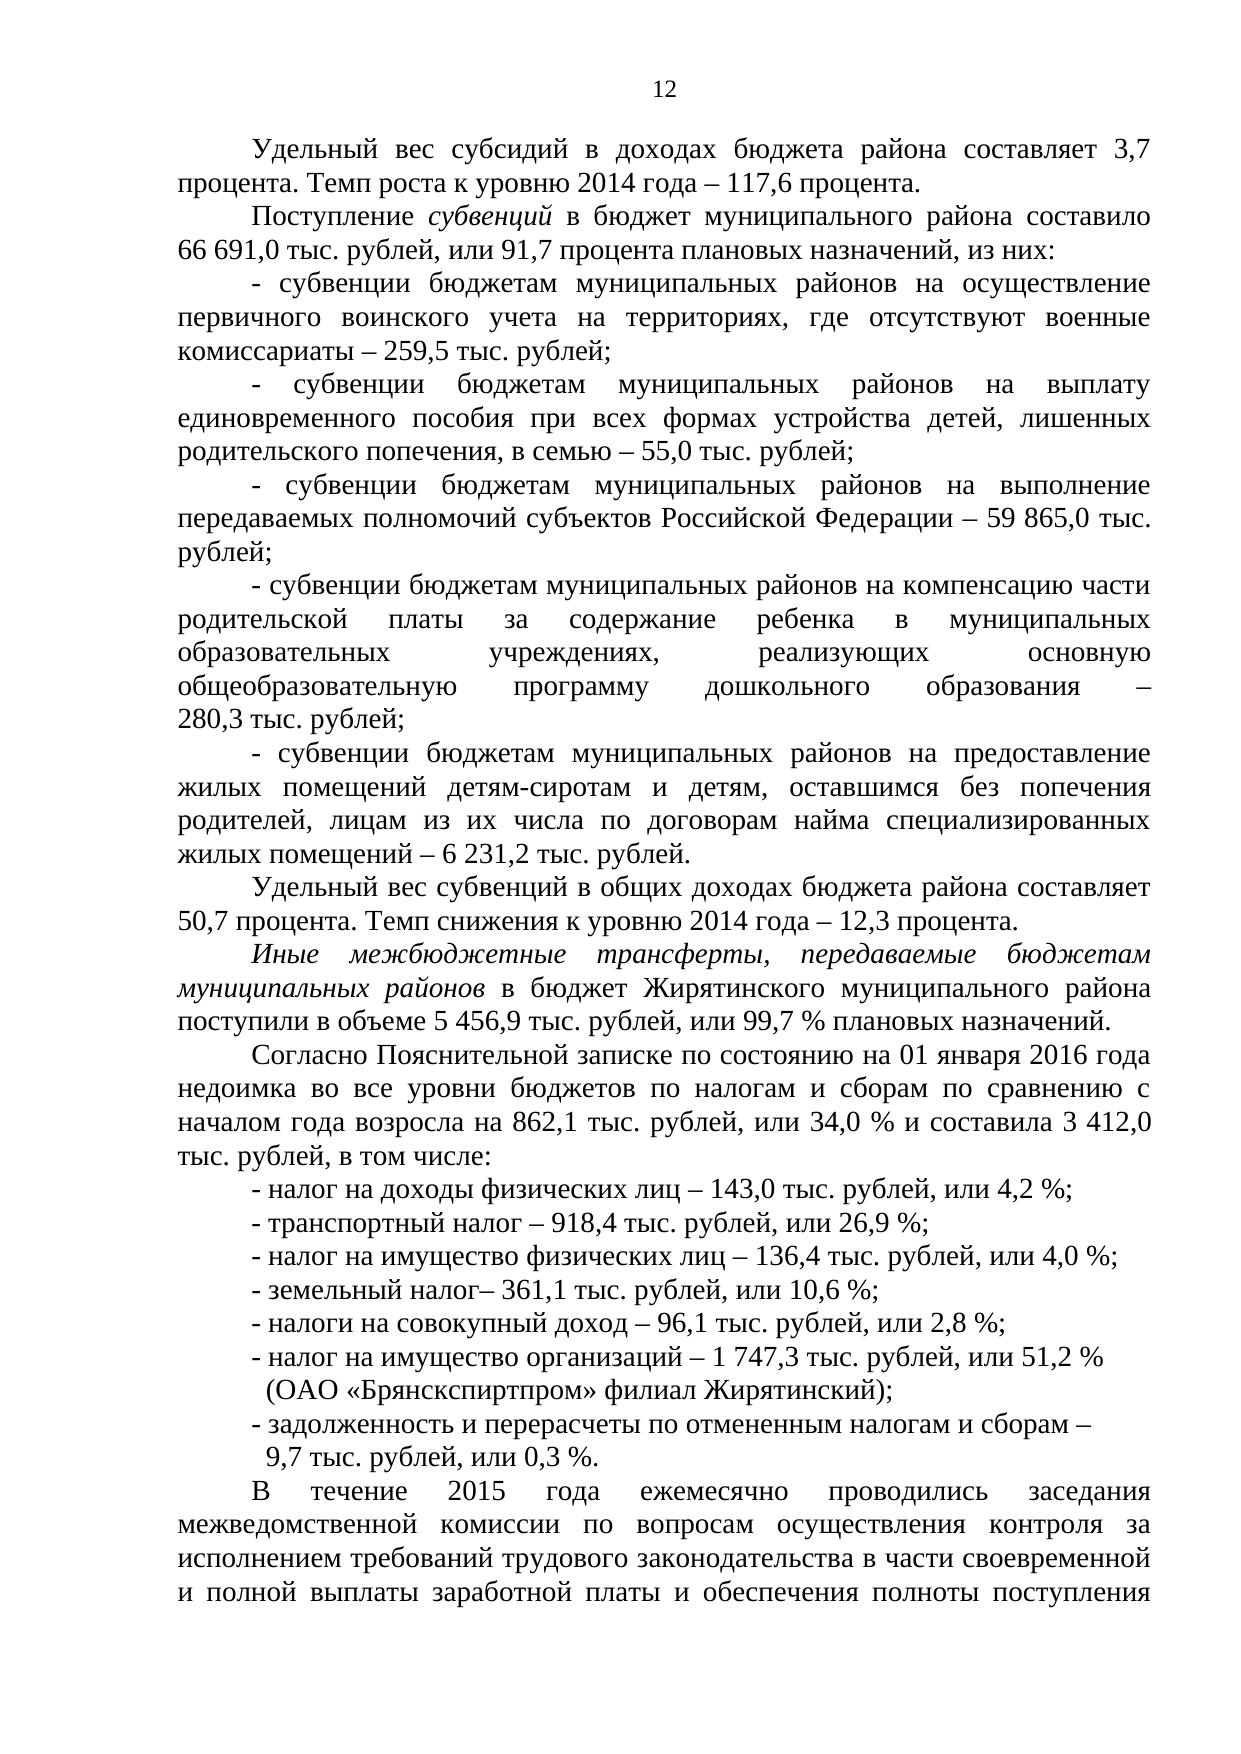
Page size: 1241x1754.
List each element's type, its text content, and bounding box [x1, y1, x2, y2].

text - субвенции бюджетам муниципальных районов на компенсацию части родительской платы за содержание ребенка в муниципальных образовательных учреждениях, реализующих основную общеобразовательную программу дошкольного образования – 280,3 тыс. рублей; [177, 567, 1152, 735]
text - транспортный налог – 918,4 тыс. рублей, или 26,9 %; [177, 1205, 1152, 1238]
text - субвенции бюджетам муниципальных районов на выплату единовременного пособия при всех формах устройства детей, лишенных родительского попечения, в семью – 55,0 тыс. рублей; [177, 366, 1152, 467]
text - земельный налог– 361,1 тыс. рублей, или 10,6 %; [177, 1272, 1152, 1305]
text - субвенции бюджетам муниципальных районов на осуществление первичного воинского учета на территориях, где отсутствуют военные комиссариаты – 259,5 тыс. рублей; [177, 266, 1152, 366]
text - субвенции бюджетам муниципальных районов на выполнение передаваемых полномочий субъектов Российской Федерации – 59 865,0 тыс. рублей; [177, 467, 1152, 567]
text - субвенции бюджетам муниципальных районов на предоставление жилых помещений детям-сиротам и детям, оставшимся без попечения родителей, лицам из их числа по договорам найма специализированных жилых помещений – 6 231,2 тыс. рублей. [177, 735, 1152, 869]
text Удельный вес субвенций в общих доходах бюджета района составляет 50,7 процента. Темп снижения к уровню 2014 года – 12,3 процента. [177, 869, 1152, 936]
text 9,7 тыс. рублей, или 0,3 %. [177, 1439, 1152, 1473]
text Поступление субвенций в бюджет муниципального района составило 66 691,0 тыс. рублей, или 91,7 процента плановых назначений, из них: [177, 198, 1152, 266]
text Удельный вес субсидий в доходах бюджета района составляет 3,7 процента. Темп роста к уровню 2014 года – 117,6 процента. [177, 131, 1152, 198]
text - налог на имущество физических лиц – 136,4 тыс. рублей, или 4,0 %; [177, 1238, 1152, 1272]
text (ОАО «Брянскспиртпром» филиал Жирятинский); [177, 1372, 1152, 1406]
text Иные межбюджетные трансферты, передаваемые бюджетам муниципальных районов в бюджет Жирятинского муниципального района поступили в объеме 5 456,9 тыс. рублей, или 99,7 % плановых назначений. [177, 936, 1152, 1037]
text - налог на имущество организаций – 1 747,3 тыс. рублей, или 51,2 % [177, 1339, 1152, 1372]
text Согласно Пояснительной записке по состоянию на 01 января 2016 года недоимка во все уровни бюджетов по налогам и сборам по сравнению с началом года возросла на 862,1 тыс. рублей, или 34,0 % и составила 3 412,0 тыс. рублей, в том числе: [177, 1037, 1152, 1171]
text - задолженность и перерасчеты по отмененным налогам и сборам – [177, 1406, 1152, 1439]
text - налог на доходы физических лиц – 143,0 тыс. рублей, или 4,2 %; [177, 1171, 1152, 1205]
text - налоги на совокупный доход – 96,1 тыс. рублей, или 2,8 %; [177, 1305, 1152, 1339]
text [177, 1473, 1152, 1607]
